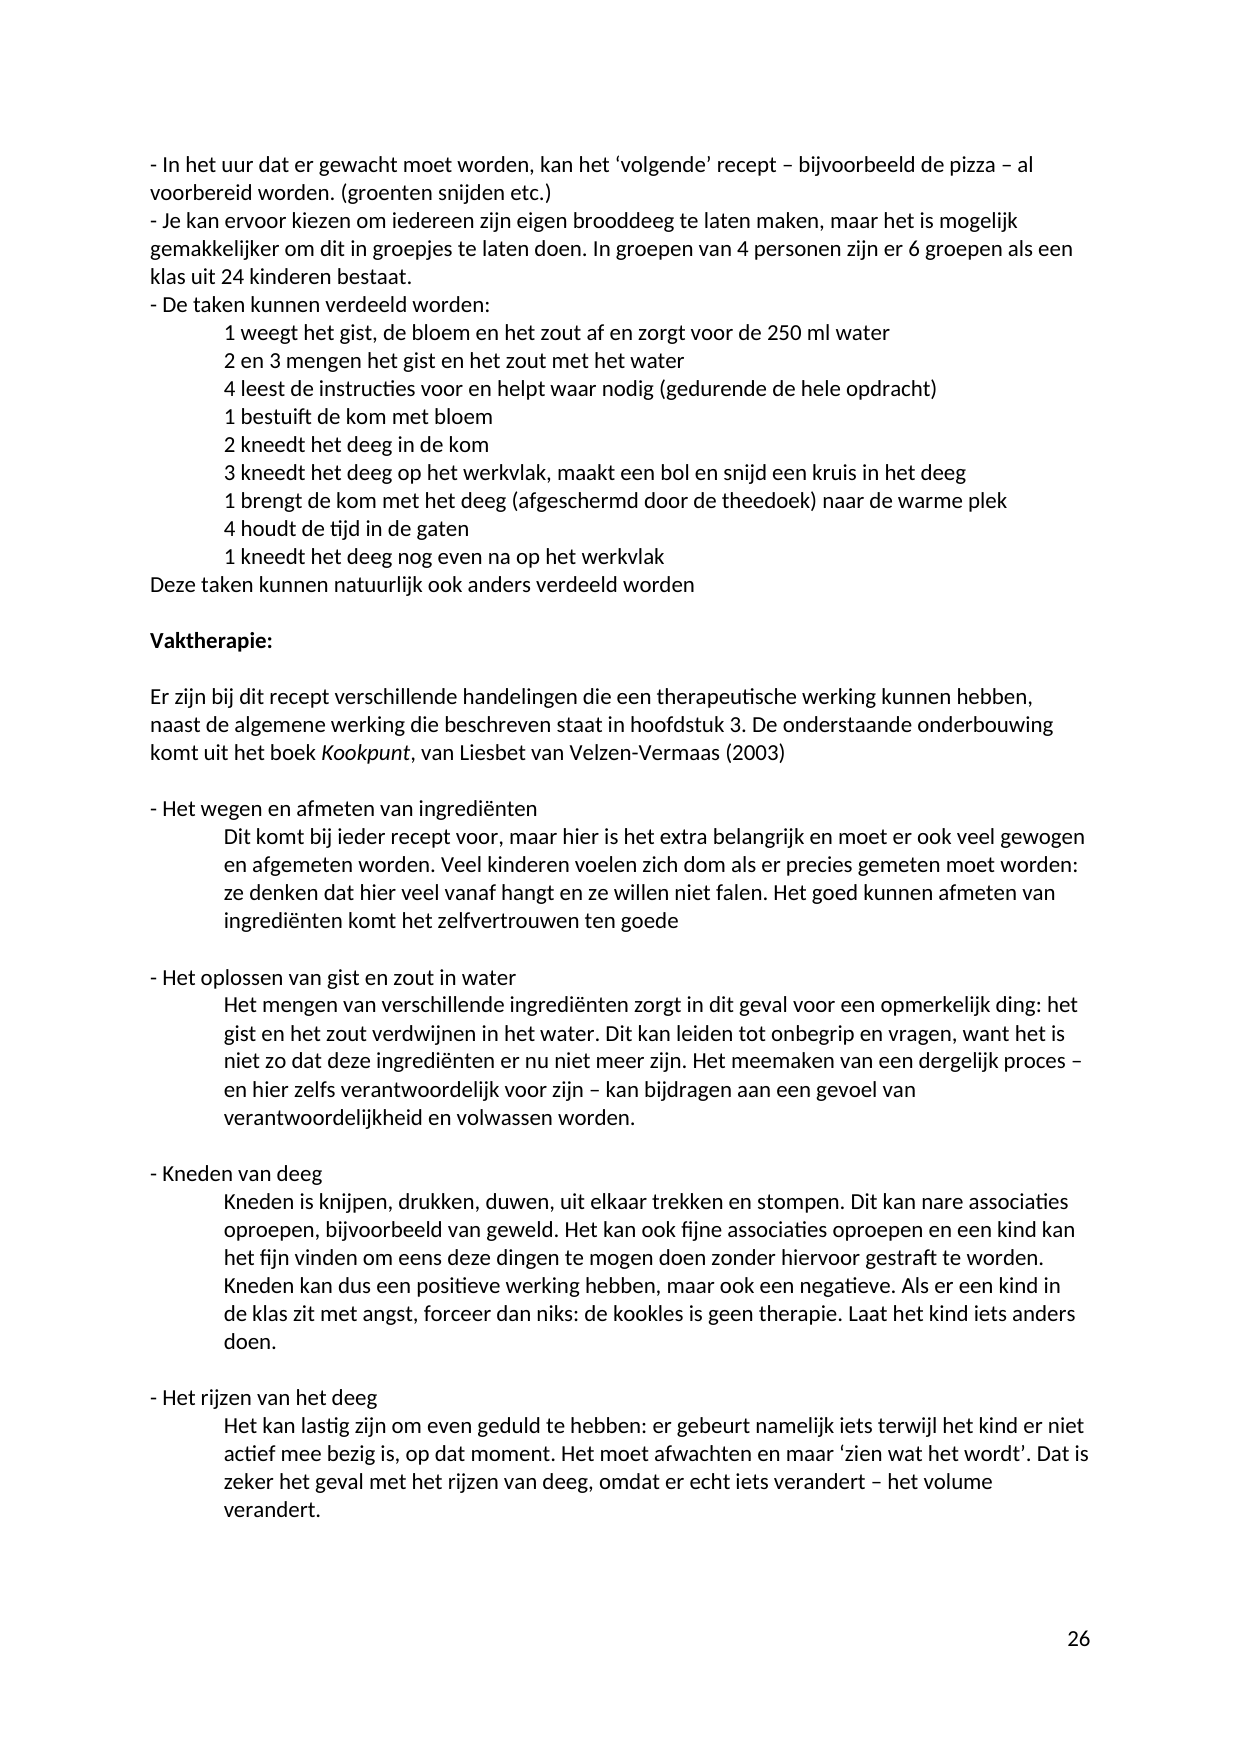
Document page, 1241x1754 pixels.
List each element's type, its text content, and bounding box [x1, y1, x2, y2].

text - De taken kunnen verdeeld worden: [150, 290, 1090, 318]
text 2 en 3 mengen het gist en het zout met het water [150, 346, 1090, 374]
text - Het rijzen van het deeg [150, 1383, 1090, 1411]
text 4 houdt de tijd in de gaten [150, 514, 1090, 542]
text - Kneden van deeg [150, 1159, 1090, 1187]
text - Het oplossen van gist en zout in water [150, 963, 1090, 991]
text Deze taken kunnen natuurlijk ook anders verdeeld worden [150, 570, 1090, 598]
text 1 brengt de kom met het deeg (afgeschermd door de theedoek) naar de warme plek [150, 486, 1090, 514]
text 1 bestuift de kom met bloem [150, 402, 1090, 430]
text Het mengen van verschillende ingrediënten zorgt in dit geval voor een opmerkelijk ding: het gist en het zout verdwijnen in het water. Dit kan leiden tot onbegrip en vragen, want het is niet zo dat deze ingrediënten er nu niet meer zijn. Het meemaken van een dergelijk proces – en hier zelfs verantwoordelijk voor zijn – kan bijdragen aan een gevoel van verantwoordelijkheid en volwassen worden. [223, 991, 1090, 1131]
text 1 weegt het gist, de bloem en het zout af en zorgt voor de 250 ml water [150, 318, 1090, 346]
text 1 kneedt het deeg nog even na op het werkvlak [224, 542, 1090, 570]
text Er zijn bij dit recept verschillende handelingen die een therapeutische werking kunnen hebben, naast de algemene werking die beschreven staat in hoofdstuk 3. De onderstaande onderbouwing komt uit het boek Kookpunt, van Liesbet van Velzen-Vermaas (2003) [150, 682, 1090, 766]
text Kneden is knijpen, drukken, duwen, uit elkaar trekken en stompen. Dit kan nare associaties oproepen, bijvoorbeeld van geweld. Het kan ook fijne associaties oproepen en een kind kan het fijn vinden om eens deze dingen te mogen doen zonder hiervoor gestraft te worden. Kneden kan dus een positieve werking hebben, maar ook een negatieve. Als er een kind in de klas zit met angst, forceer dan niks: de kookles is geen therapie. Laat het kind iets anders doen. [223, 1187, 1090, 1355]
text 3 kneedt het deeg op het werkvlak, maakt een bol en snijd een kruis in het deeg [150, 458, 1090, 486]
text 2 kneedt het deeg in de kom [150, 430, 1090, 458]
text - In het uur dat er gewacht moet worden, kan het ‘volgende’ recept – bijvoorbeeld de pizza – al voorbereid worden. (groenten snijden etc.) [150, 150, 1090, 206]
text Het kan lastig zijn om even geduld te hebben: er gebeurt namelijk iets terwijl het kind er niet actief mee bezig is, op dat moment. Het moet afwachten en maar ‘zien wat het wordt’. Dat is zeker het geval met het rijzen van deeg, omdat er echt iets verandert – het volume verandert. [223, 1411, 1090, 1523]
text - Het wegen en afmeten van ingrediënten [150, 794, 1090, 822]
text - Je kan ervoor kiezen om iedereen zijn eigen brooddeeg te laten maken, maar het is mogelijk gemakkelijker om dit in groepjes te laten doen. In groepen van 4 personen zijn er 6 groepen als een klas uit 24 kinderen bestaat. [150, 206, 1090, 290]
text Vaktherapie: [150, 626, 1090, 654]
text Dit komt bij ieder recept voor, maar hier is het extra belangrijk en moet er ook veel gewogen en afgemeten worden. Veel kinderen voelen zich dom als er precies gemeten moet worden: ze denken dat hier veel vanaf hangt en ze willen niet falen. Het goed kunnen afmeten van ingrediënten komt het zelfvertrouwen ten goede [223, 822, 1090, 934]
text 4 leest de instructies voor en helpt waar nodig (gedurende de hele opdracht) [150, 374, 1090, 402]
